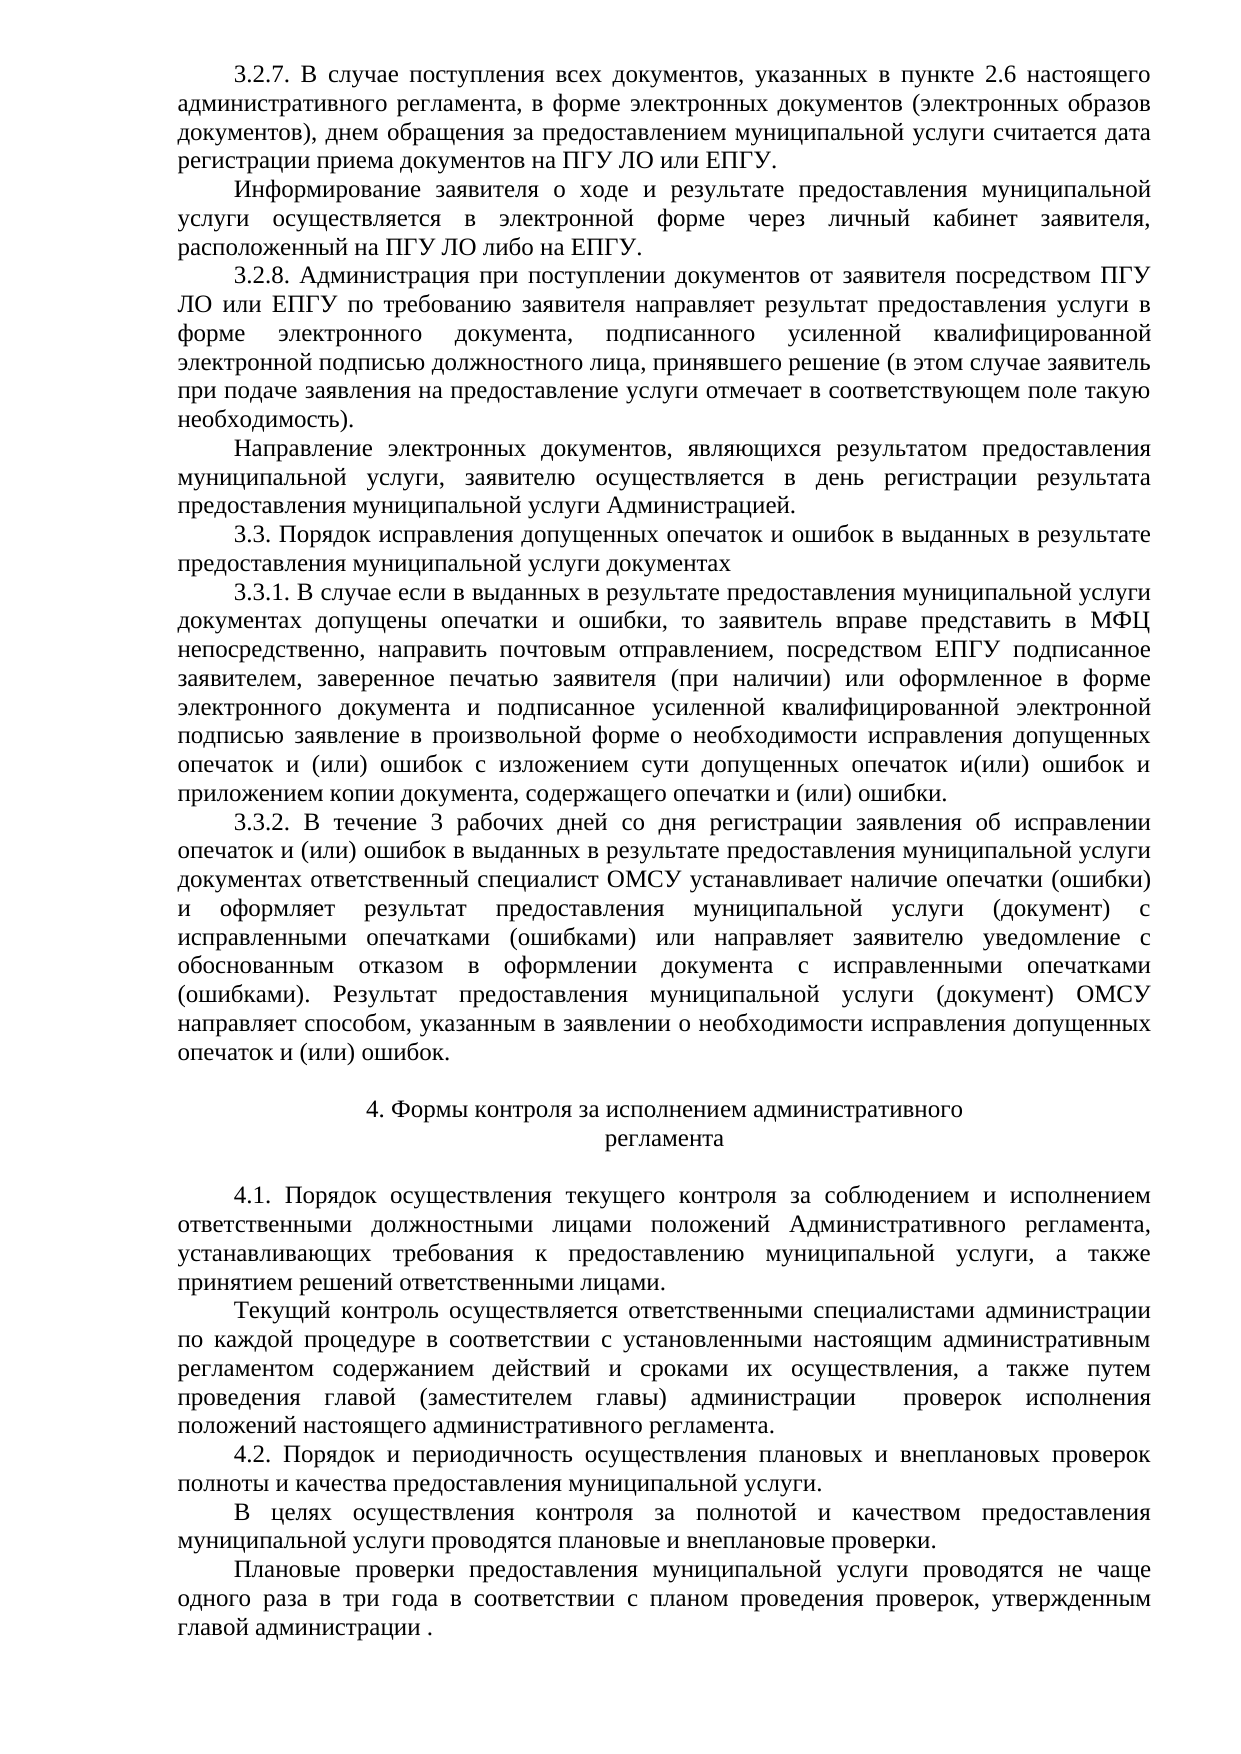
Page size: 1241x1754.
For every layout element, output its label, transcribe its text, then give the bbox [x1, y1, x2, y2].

text 3.2.7. В случае поступления всех документов, указанных в пункте 2.6 настоящего административного регламента, в форме электронных документов (электронных образов документов), днем обращения за предоставлением муниципальной услуги считается дата регистрации приема документов на ПГУ ЛО или ЕПГУ. [177, 59, 1152, 174]
text 4.1. Порядок осуществления текущего контроля за соблюдением и исполнением ответственными должностными лицами положений Административного регламента, устанавливающих требования к предоставлению муниципальной услуги, а также принятием решений ответственными лицами. [177, 1180, 1152, 1295]
text Плановые проверки предоставления муниципальной услуги проводятся не чаще одного раза в три года в соответствии с планом проведения проверок, утвержденным главой администрации . [177, 1554, 1152, 1640]
text 3.3.2. В течение 3 рабочих дней со дня регистрации заявления об исправлении опечаток и (или) ошибок в выданных в результате предоставления муниципальной услуги документах ответственный специалист ОМСУ устанавливает наличие опечатки (ошибки) и оформляет результат предоставления муниципальной услуги (документ) с исправленными опечатками (ошибками) или направляет заявителю уведомление с обоснованным отказом в оформлении документа с исправленными опечатками (ошибками). Результат предоставления муниципальной услуги (документ) ОМСУ направляет способом, указанным в заявлении о необходимости исправления допущенных опечаток и (или) ошибок. [177, 807, 1152, 1065]
text 3.3. Порядок исправления допущенных опечаток и ошибок в выданных в результате предоставления муниципальной услуги документах [177, 519, 1152, 577]
text регламента [177, 1123, 1152, 1152]
text 3.3.1. В случае если в выданных в результате предоставления муниципальной услуги документах допущены опечатки и ошибки, то заявитель вправе представить в МФЦ непосредственно, направить почтовым отправлением, посредством ЕПГУ подписанное заявителем, заверенное печатью заявителя (при наличии) или оформленное в форме электронного документа и подписанное усиленной квалифицированной электронной подписью заявление в произвольной форме о необходимости исправления допущенных опечаток и (или) ошибок с изложением сути допущенных опечаток и(или) ошибок и приложением копии документа, содержащего опечатки и (или) ошибки. [177, 577, 1152, 807]
text Направление электронных документов, являющихся результатом предоставления муниципальной услуги, заявителю осуществляется в день регистрации результата предоставления муниципальной услуги Администрацией. [177, 433, 1152, 519]
text 4. Формы контроля за исполнением административного [177, 1094, 1152, 1123]
text Информирование заявителя о ходе и результате предоставления муниципальной услуги осуществляется в электронной форме через личный кабинет заявителя, расположенный на ПГУ ЛО либо на ЕПГУ. [177, 174, 1152, 260]
text 4.2. Порядок и периодичность осуществления плановых и внеплановых проверок полноты и качества предоставления муниципальной услуги. [177, 1439, 1152, 1497]
text 3.2.8. Администрация при поступлении документов от заявителя посредством ПГУ ЛО или ЕПГУ по требованию заявителя направляет результат предоставления услуги в форме электронного документа, подписанного усиленной квалифицированной электронной подписью должностного лица, принявшего решение (в этом случае заявитель при подаче заявления на предоставление услуги отмечает в соответствующем поле такую необходимость). [177, 260, 1152, 433]
text Текущий контроль осуществляется ответственными специалистами администрации по каждой процедуре в соответствии с установленными настоящим административным регламентом содержанием действий и сроками их осуществления, а также путем проведения главой (заместителем главы) администрации проверок исполнения положений настоящего административного регламента. [177, 1295, 1152, 1439]
text В целях осуществления контроля за полнотой и качеством предоставления муниципальной услуги проводятся плановые и внеплановые проверки. [177, 1497, 1152, 1554]
